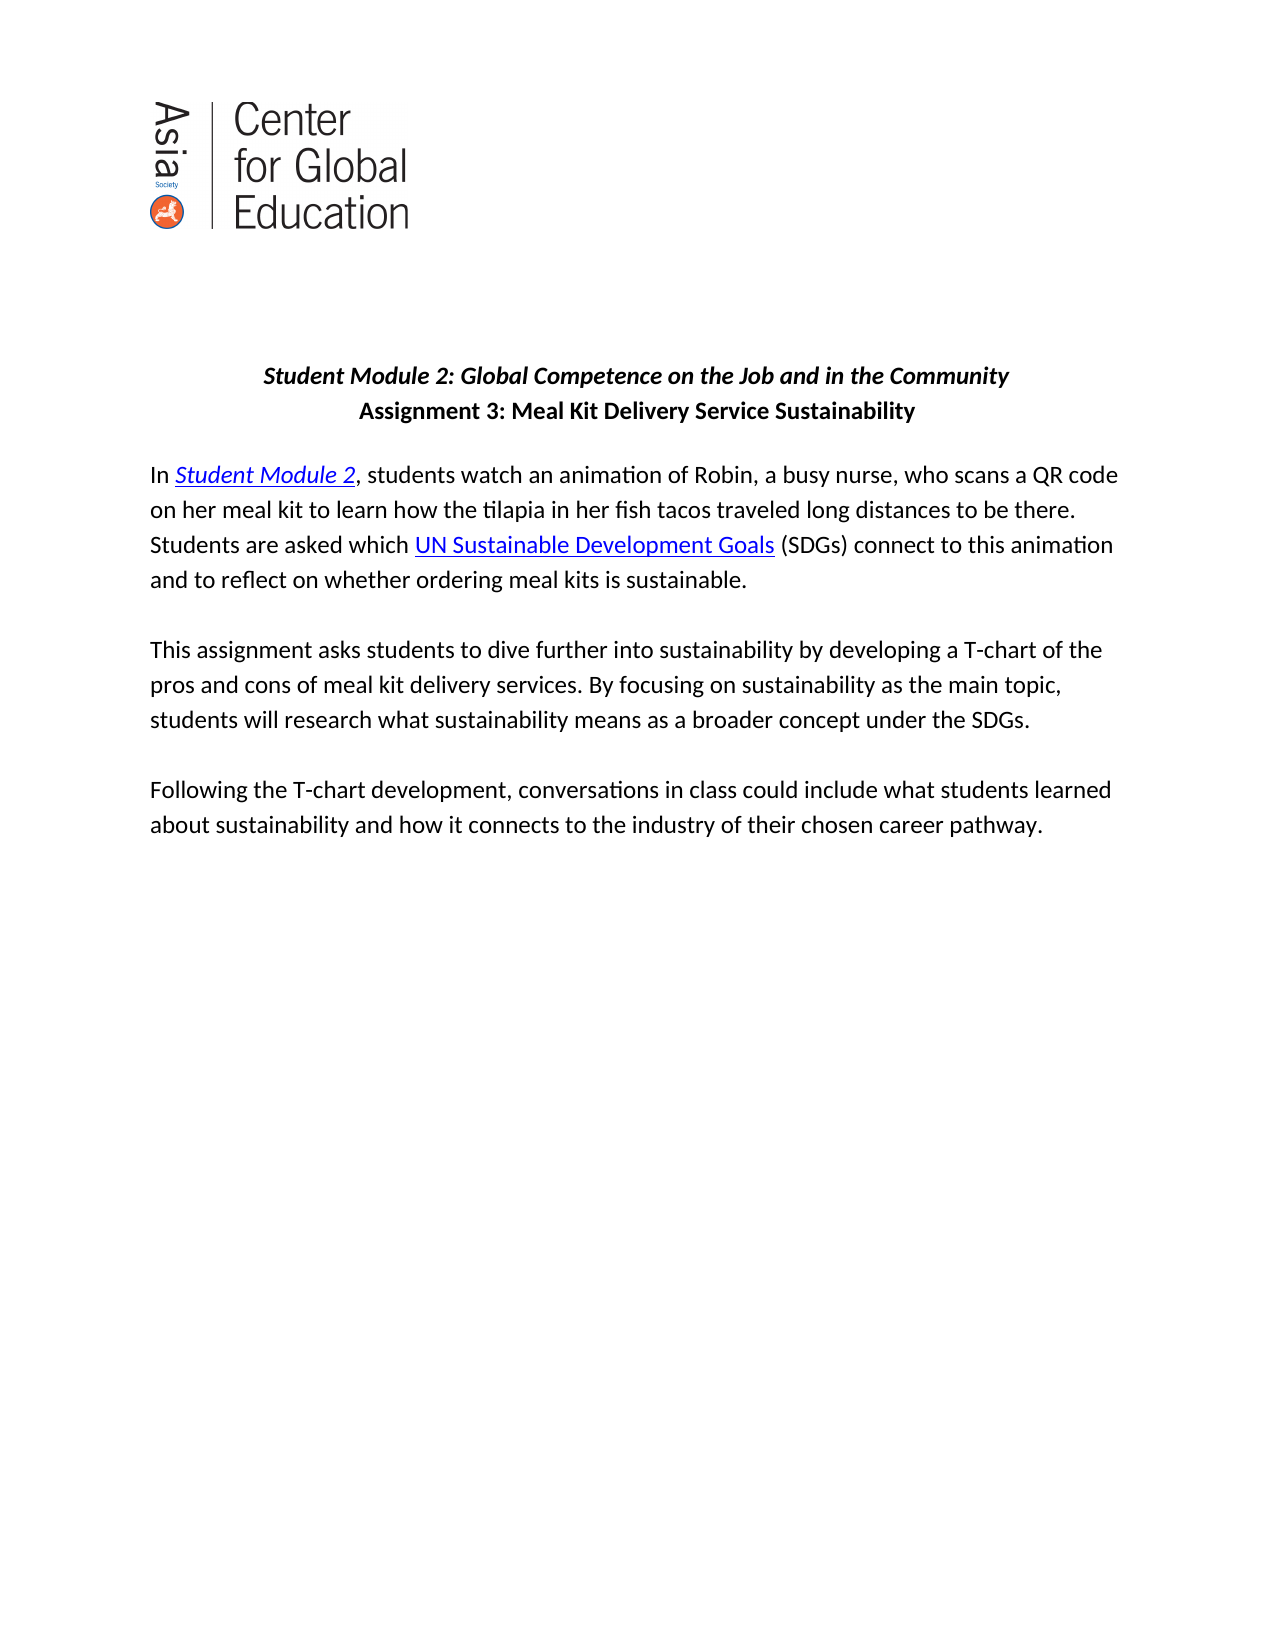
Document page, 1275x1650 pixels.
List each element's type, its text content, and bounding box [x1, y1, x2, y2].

text Following the T-chart development, conversations in class could include what students learned about sustainability and how it connects to the industry of their chosen career pathway. [150, 774, 1125, 840]
text This assignment asks students to dive further into sustainability by developing a T-chart of the pros and cons of meal kit delivery services. By focusing on sustainability as the main topic, students will research what sustainability means as a broader concept under the SDGs. [150, 634, 1125, 735]
text In Student Module 2, students watch an animation of Robin, a busy nurse, who scans a QR code on her meal kit to learn how the tilapia in her fish tacos traveled long distances to be there. Students are asked which UN Sustainable Development Goals (SDGs) connect to this animation and to reflect on whether ordering meal kits is sustainable. [150, 459, 1125, 595]
picture [150, 102, 408, 229]
text Student Module 2: Global Competence on the Job and in the Community [150, 360, 1125, 391]
text Assignment 3: Meal Kit Delivery Service Sustainability [150, 395, 1125, 456]
